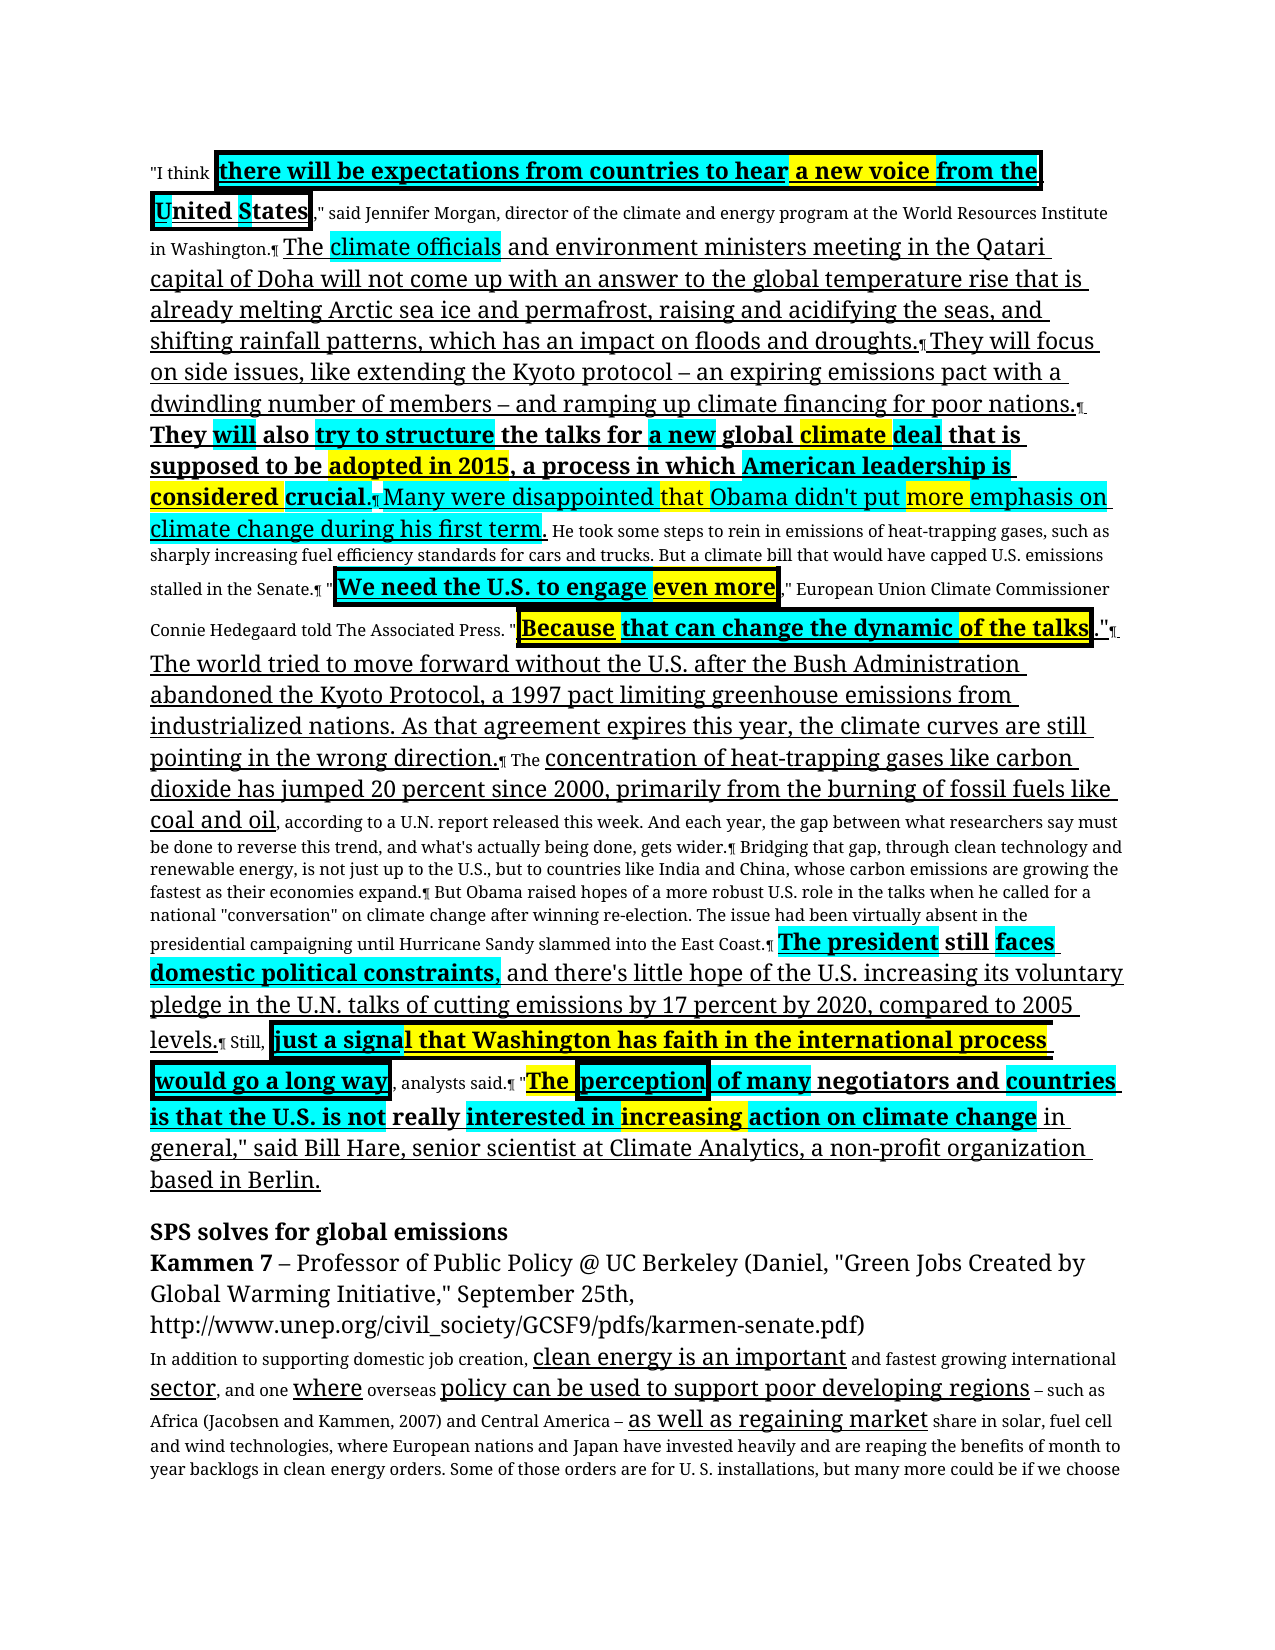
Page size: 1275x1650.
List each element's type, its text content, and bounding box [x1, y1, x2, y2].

text "I think there will be expectations from countries to hear a new voice from the United States," said Jennifer Morgan, director of the climate and energy program at the World Resources Institute in Washington.¶ The climate officials and environment ministers meeting in the Qatari capital of Doha will not come up with an answer to the global temperature rise that is already melting Arctic sea ice and permafrost, raising and acidifying the seas, and shifting rainfall patterns, which has an impact on floods and droughts.¶ They will focus on side issues, like extending the Kyoto protocol – an expiring emissions pact with a dwindling number of members – and ramping up climate financing for poor nations.¶ They will also try to structure the talks for a new global climate deal that is supposed to be adopted in 2015, a process in which American leadership is considered crucial.¶ Many were disappointed that Obama didn't put more emphasis on climate change during his first term. He took some steps to rein in emissions of heat-trapping gases, such as sharply increasing fuel efficiency standards for cars and trucks. But a climate bill that would have capped U.S. emissions stalled in the Senate.¶ "We need the U.S. to engage even more," European Union Climate Commissioner Connie Hedegaard told The Associated Press. "Because that can change the dynamic of the talks."¶ The world tried to move forward without the U.S. after the Bush Administration abandoned the Kyoto Protocol, a 1997 pact limiting greenhouse emissions from industrialized nations. As that agreement expires this year, the climate curves are still pointing in the wrong direction.¶ The concentration of heat-trapping gases like carbon dioxide has jumped 20 percent since 2000, primarily from the burning of fossil fuels like coal and oil, according to a U.N. report released this week. And each year, the gap between what researchers say must be done to reverse this trend, and what's actually being done, gets wider.¶ Bridging that gap, through clean technology and renewable energy, is not just up to the U.S., but to countries like India and China, whose carbon emissions are growing the fastest as their economies expand.¶ But Obama raised hopes of a more robust U.S. role in the talks when he called for a national "conversation" on climate change after winning re-election. The issue had been virtually absent in the presidential campaigning until Hurricane Sandy slammed into the East Coast.¶ The president still faces domestic political constraints, and there's little hope of the U.S. increasing its voluntary pledge in the U.N. talks of cutting emissions by 17 percent by 2020, compared to 2005 levels.¶ Still, just a signal that Washington has faith in the international process would go a long way, analysts said.¶ "The perception of many negotiators and countries is that the U.S. is not really interested in increasing action on climate change in general," said Bill Hare, senior scientist at Climate Analytics, a non-profit organization based in Berlin. [150, 150, 1125, 1195]
subtitle SPS solves for global emissions [150, 1216, 1125, 1247]
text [150, 1341, 1125, 1480]
text Kammen 7 – Professor of Public Policy @ UC Berkeley (Daniel, "Green Jobs Created by Global Warming Initiative," September 25th, http://www.unep.org/civil_society/GCSF9/pdfs/karmen-senate.pdf) [150, 1247, 1125, 1341]
